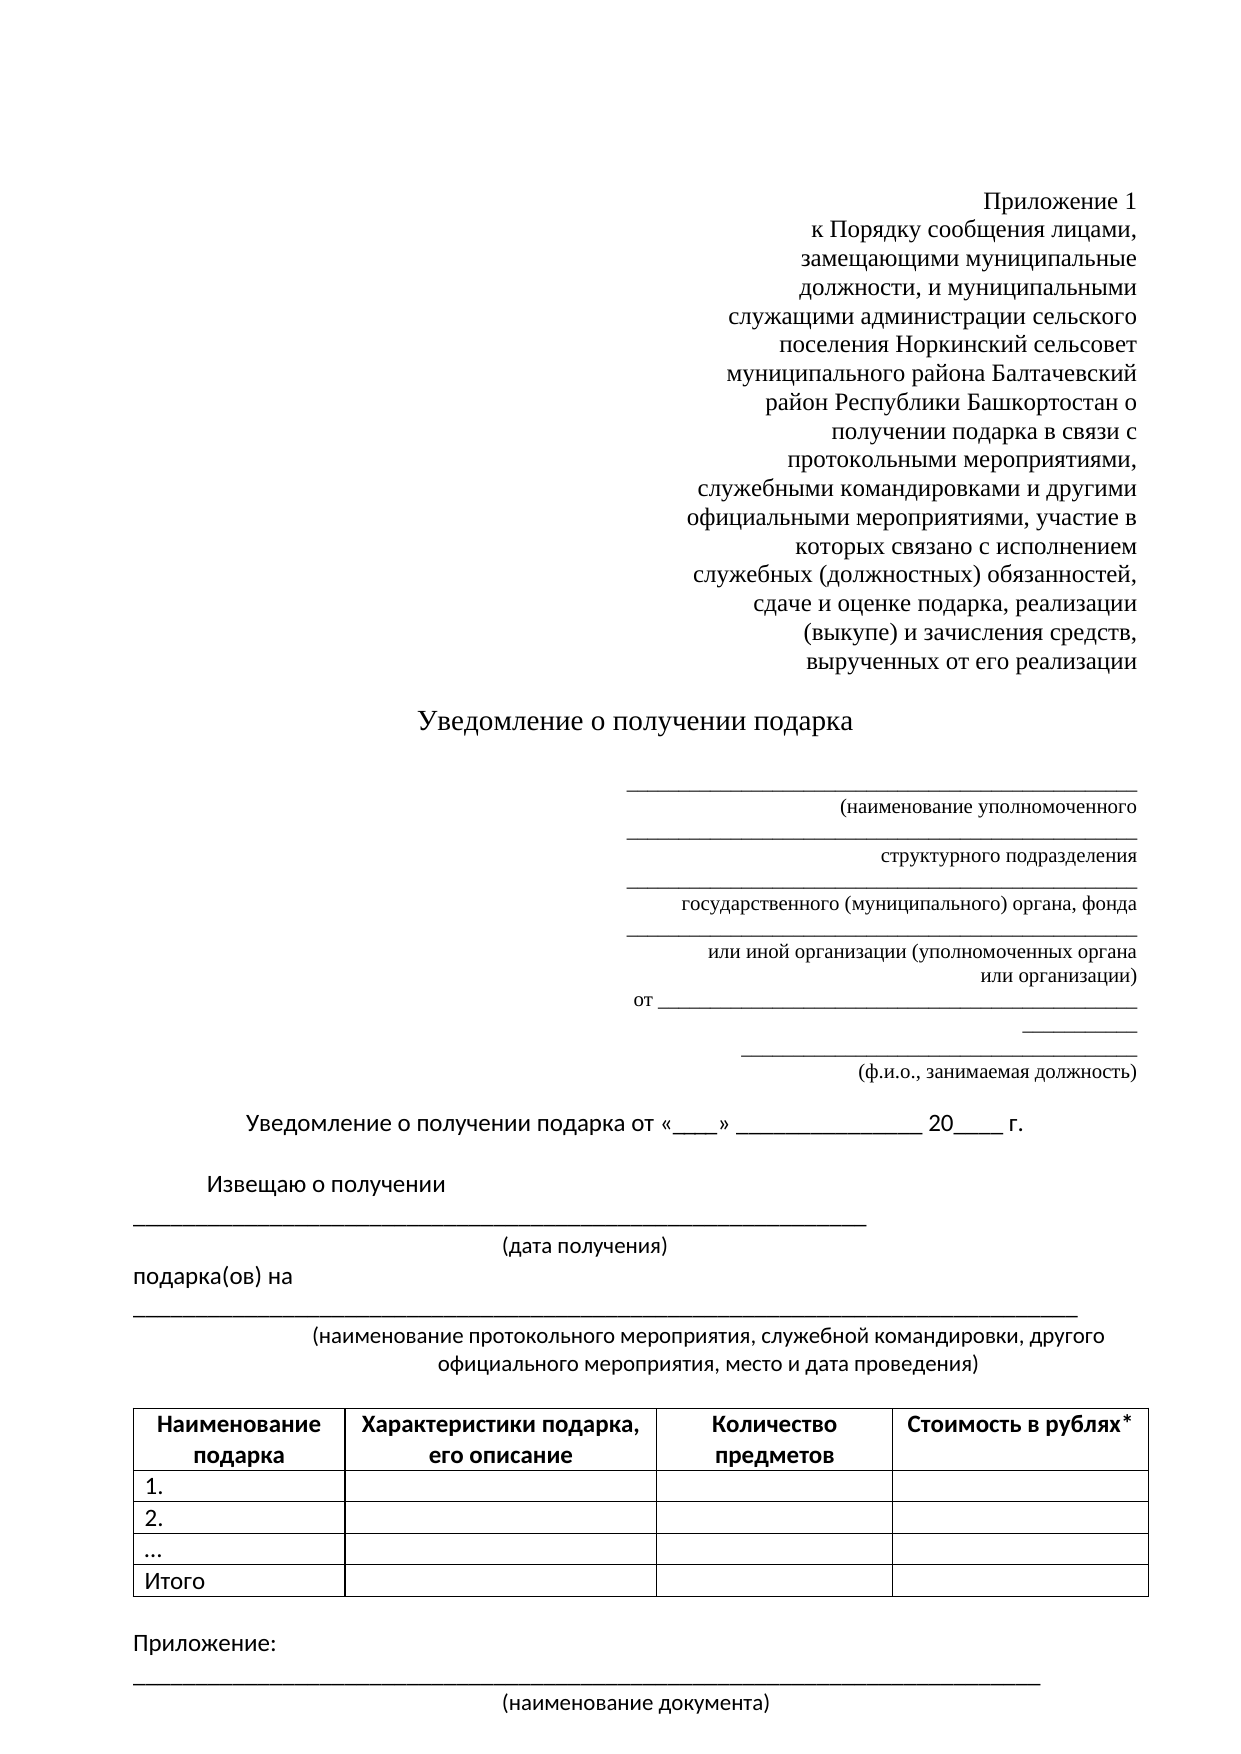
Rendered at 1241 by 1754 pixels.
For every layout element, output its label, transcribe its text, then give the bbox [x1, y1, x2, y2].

table_cell [346, 1565, 656, 1596]
text Приложение: _________________________________________________________________________ [133, 1627, 1137, 1688]
table_cell 2. [134, 1502, 344, 1533]
table_header Стоимость в рублях* [893, 1409, 1148, 1469]
text Уведомление о получении подарка от « » _______________ 20____ г. [133, 1107, 1137, 1138]
text от ______________________________________________ [133, 987, 1137, 1011]
table_cell [346, 1534, 656, 1564]
table_cell [657, 1565, 892, 1596]
text _________________________________________________ [133, 915, 1137, 939]
table_cell [893, 1471, 1148, 1501]
table_cell … [134, 1534, 344, 1564]
text структурного подразделения [133, 842, 1137, 867]
text к Порядку сообщения лицами, замещающими муниципальные должности, и муниципальными служащими администрации сельского поселения Норкинский сельсовет муниципального района Балтачевский район Республики Башкортостан о получении подарка в связи с протокольными мероприятиями, служебными командировками и другими официальными мероприятиями, участие в которых связано с исполнением служебных (должностных) обязанностей, сдаче и оценке подарка, реализации (выкупе) и зачисления средств, вырученных от его реализации [679, 214, 1137, 674]
text _________________________________________________ [575, 770, 1137, 794]
text (наименование документа) [133, 1688, 1137, 1716]
table_cell 1. [134, 1471, 344, 1501]
text (наименование уполномоченного [133, 794, 1137, 818]
table_cell [893, 1502, 1148, 1533]
text (ф.и.о., занимаемая должность) [133, 1059, 1137, 1083]
table_cell [657, 1471, 892, 1501]
table_header Характеристики подарка, его описание [346, 1409, 656, 1469]
table_cell [893, 1565, 1148, 1596]
table_cell [346, 1502, 656, 1533]
table_header Наименование подарка [134, 1409, 344, 1469]
text _________________________________________________ [133, 818, 1137, 842]
text подарка(ов) на [133, 1260, 1137, 1290]
table_cell [657, 1502, 892, 1533]
text государственного (муниципального) органа, фонда [133, 891, 1137, 915]
text или организации) [133, 963, 1137, 987]
text Уведомление о получении подарка [133, 703, 1137, 737]
text или иной организации (уполномоченных органа [133, 939, 1137, 963]
text Приложение 1 [133, 186, 1137, 214]
table_cell Итого [134, 1565, 344, 1596]
table_header Количество предметов [657, 1409, 892, 1469]
text _________________________________________________ [575, 1011, 1137, 1059]
text _________________________________________________ [133, 867, 1137, 891]
table_cell [893, 1534, 1148, 1564]
text Извещаю о получении ___________________________________________________________ (дата получения) [133, 1168, 1137, 1260]
table_cell [657, 1534, 892, 1564]
text (наименование протокольного мероприятия, служебной командировки, другого официального мероприятия, место и дата проведения) [280, 1321, 1137, 1377]
table_cell [346, 1471, 656, 1501]
text ____________________________________________________________________________ [133, 1290, 1137, 1321]
